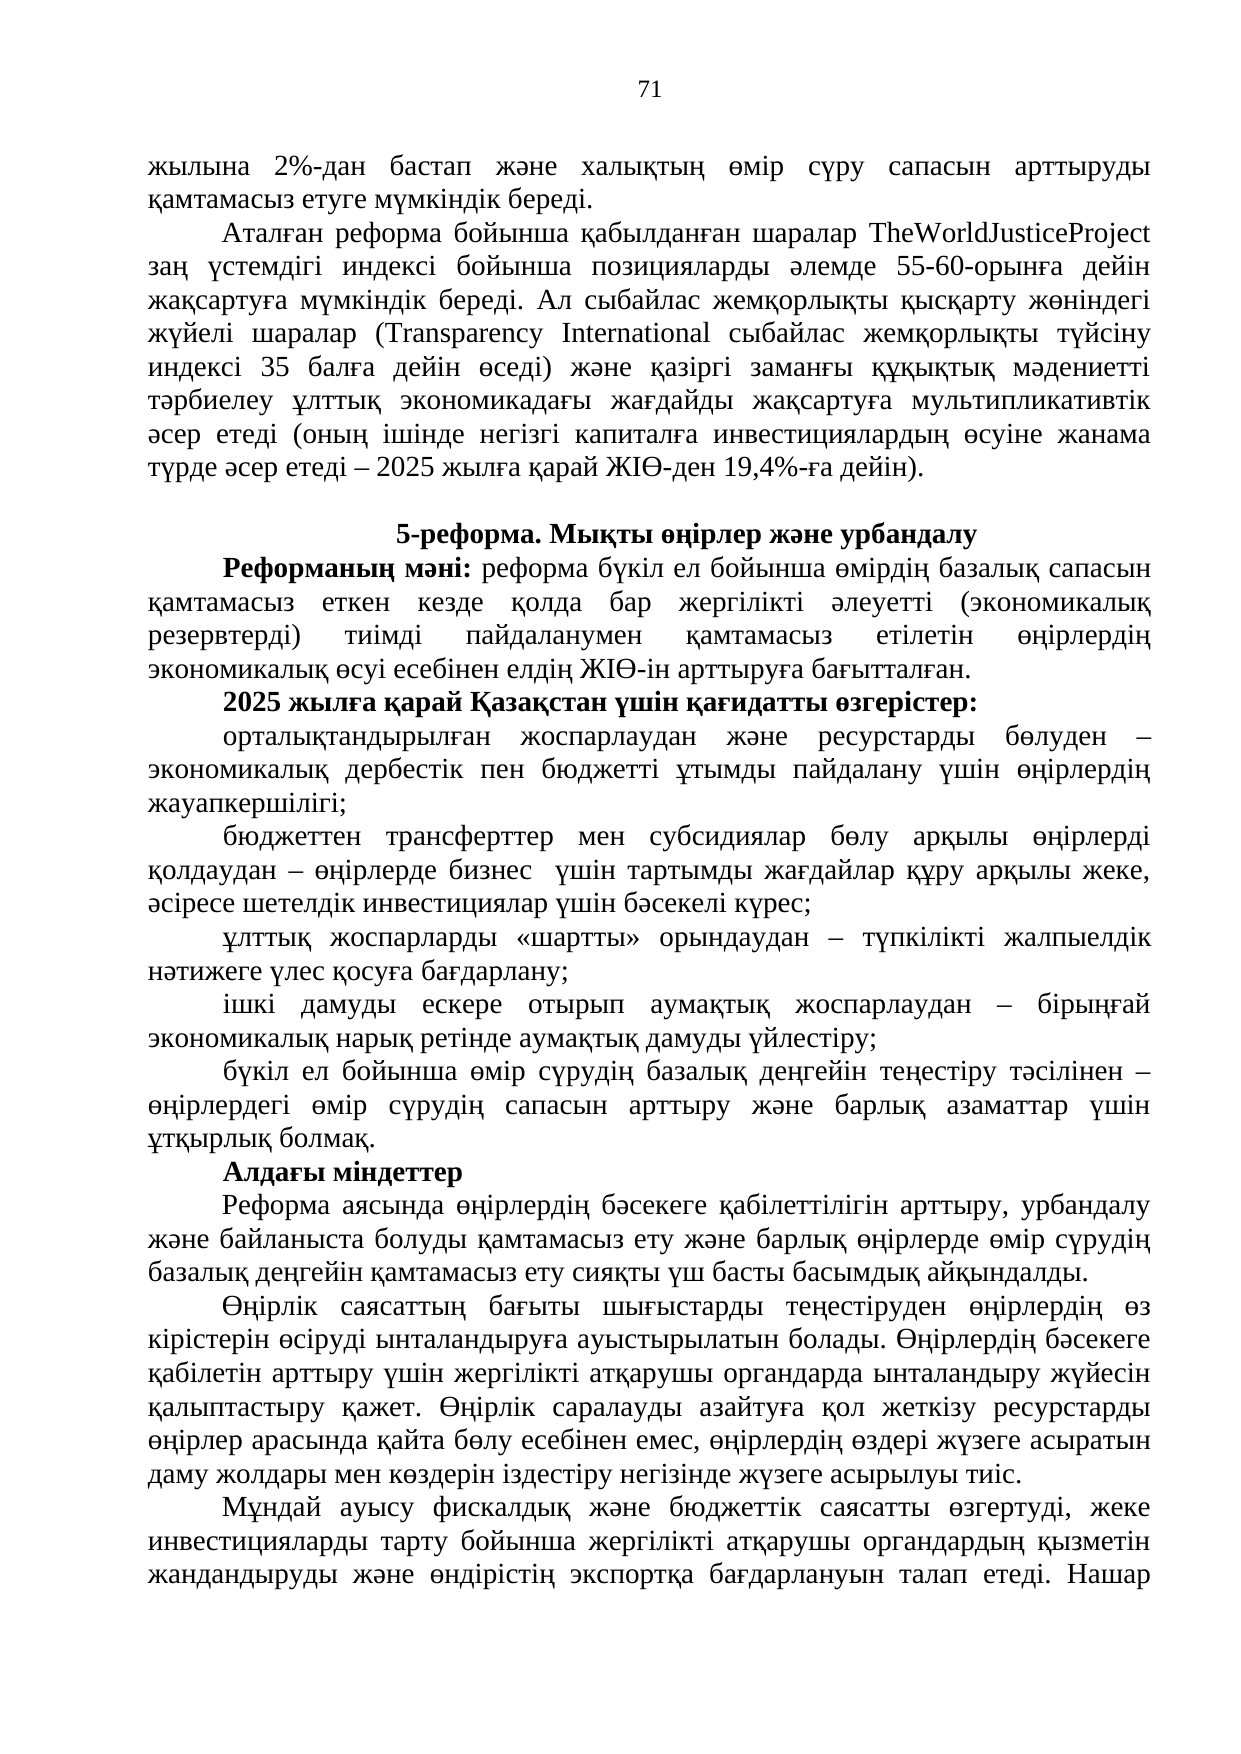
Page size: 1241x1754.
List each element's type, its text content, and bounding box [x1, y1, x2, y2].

text Реформа аясында өңірлердің бәсекеге қабілеттілігін арттыру, урбандалу және байланыста болуды қамтамасыз ету және барлық өңірлерде өмір сүрудің базалық деңгейін қамтамасыз ету сияқты үш басты басымдық айқындалды. [148, 1187, 1152, 1288]
text ішкі дамуды ескере отырып аумақтық жоспарлаудан – бірыңғай экономикалық нарық ретінде аумақтық дамуды үйлестіру; [148, 986, 1152, 1053]
text орталықтандырылған жоспарлаудан және ресурстарды бөлуден – экономикалық дербестік пен бюджетті ұтымды пайдалану үшін өңірлердің жауапкершілігі; [148, 718, 1152, 818]
text Реформаның мәні: реформа бүкіл ел бойынша өмірдің базалық сапасын қамтамасыз еткен кезде қолда бар жергілікті әлеуетті (экономикалық резервтерді) тиімді пайдаланумен қамтамасыз етілетін өңірлердің экономикалық өсуі есебінен елдің ЖІӨ-ін арттыруға бағытталған. [148, 550, 1152, 684]
text 2025 жылға қарай Қазақстан үшін қағидатты өзгерістер: [148, 684, 1152, 718]
text Алдағы міндеттер [148, 1154, 1152, 1187]
text бюджеттен трансферттер мен субсидиялар бөлу арқылы өңірлерді қолдаудан – өңірлерде бизнес үшін тартымды жағдайлар құру арқылы жеке, әсіресе шетелдік инвестициялар үшін бәсекелі күрес; [148, 818, 1152, 919]
text бүкіл ел бойынша өмір сүрудің базалық деңгейін теңестіру тәсілінен – өңірлердегі өмір сүрудің сапасын арттыру және барлық азаматтар үшін ұтқырлық болмақ. [148, 1053, 1152, 1154]
text Өңірлік саясаттың бағыты шығыстарды теңестіруден өңірлердің өз кірістерін өсіруді ынталандыруға ауыстырылатын болады. Өңірлердің бәсекеге қабілетін арттыру үшін жергілікті атқарушы органдарда ынталандыру жүйесін қалыптастыру қажет. Өңірлік саралауды азайтуға қол жеткізу ресурстарды өңірлер арасында қайта бөлу есебінен емес, өңірлердің өздері жүзеге асыратын даму жолдары мен көздерін іздестіру негізінде жүзеге асырылуы тиіс. [148, 1288, 1152, 1489]
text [148, 148, 1152, 215]
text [148, 1489, 1152, 1590]
text ұлттық жоспарларды «шартты» орындаудан – түпкілікті жалпыелдік нәтижеге үлес қосуға бағдарлану; [148, 919, 1152, 986]
text 5-реформа. Мықты өңірлер және урбандалу [148, 517, 1152, 550]
text Аталған реформа бойынша қабылданған шаралар TheWorldJusticeProject заң үстемдігі индексі бойынша позицияларды әлемде 55-60-орынға дейін жақсартуға мүмкіндік береді. Ал сыбайлас жемқорлықты қысқарту жөніндегі жүйелі шаралар (Transparency International сыбайлас жемқорлықты түйсіну индексі 35 балға дейін өседі) және қазіргі заманғы құқықтық мәдениетті тәрбиелеу ұлттық экономикадағы жағдайды жақсартуға мультипликативтік әсер етеді (оның ішінде негізгі капиталға инвестициялардың өсуіне жанама түрде әсер етеді – 2025 жылға қарай ЖІӨ-ден 19,4%-ға дейін). [148, 215, 1152, 483]
